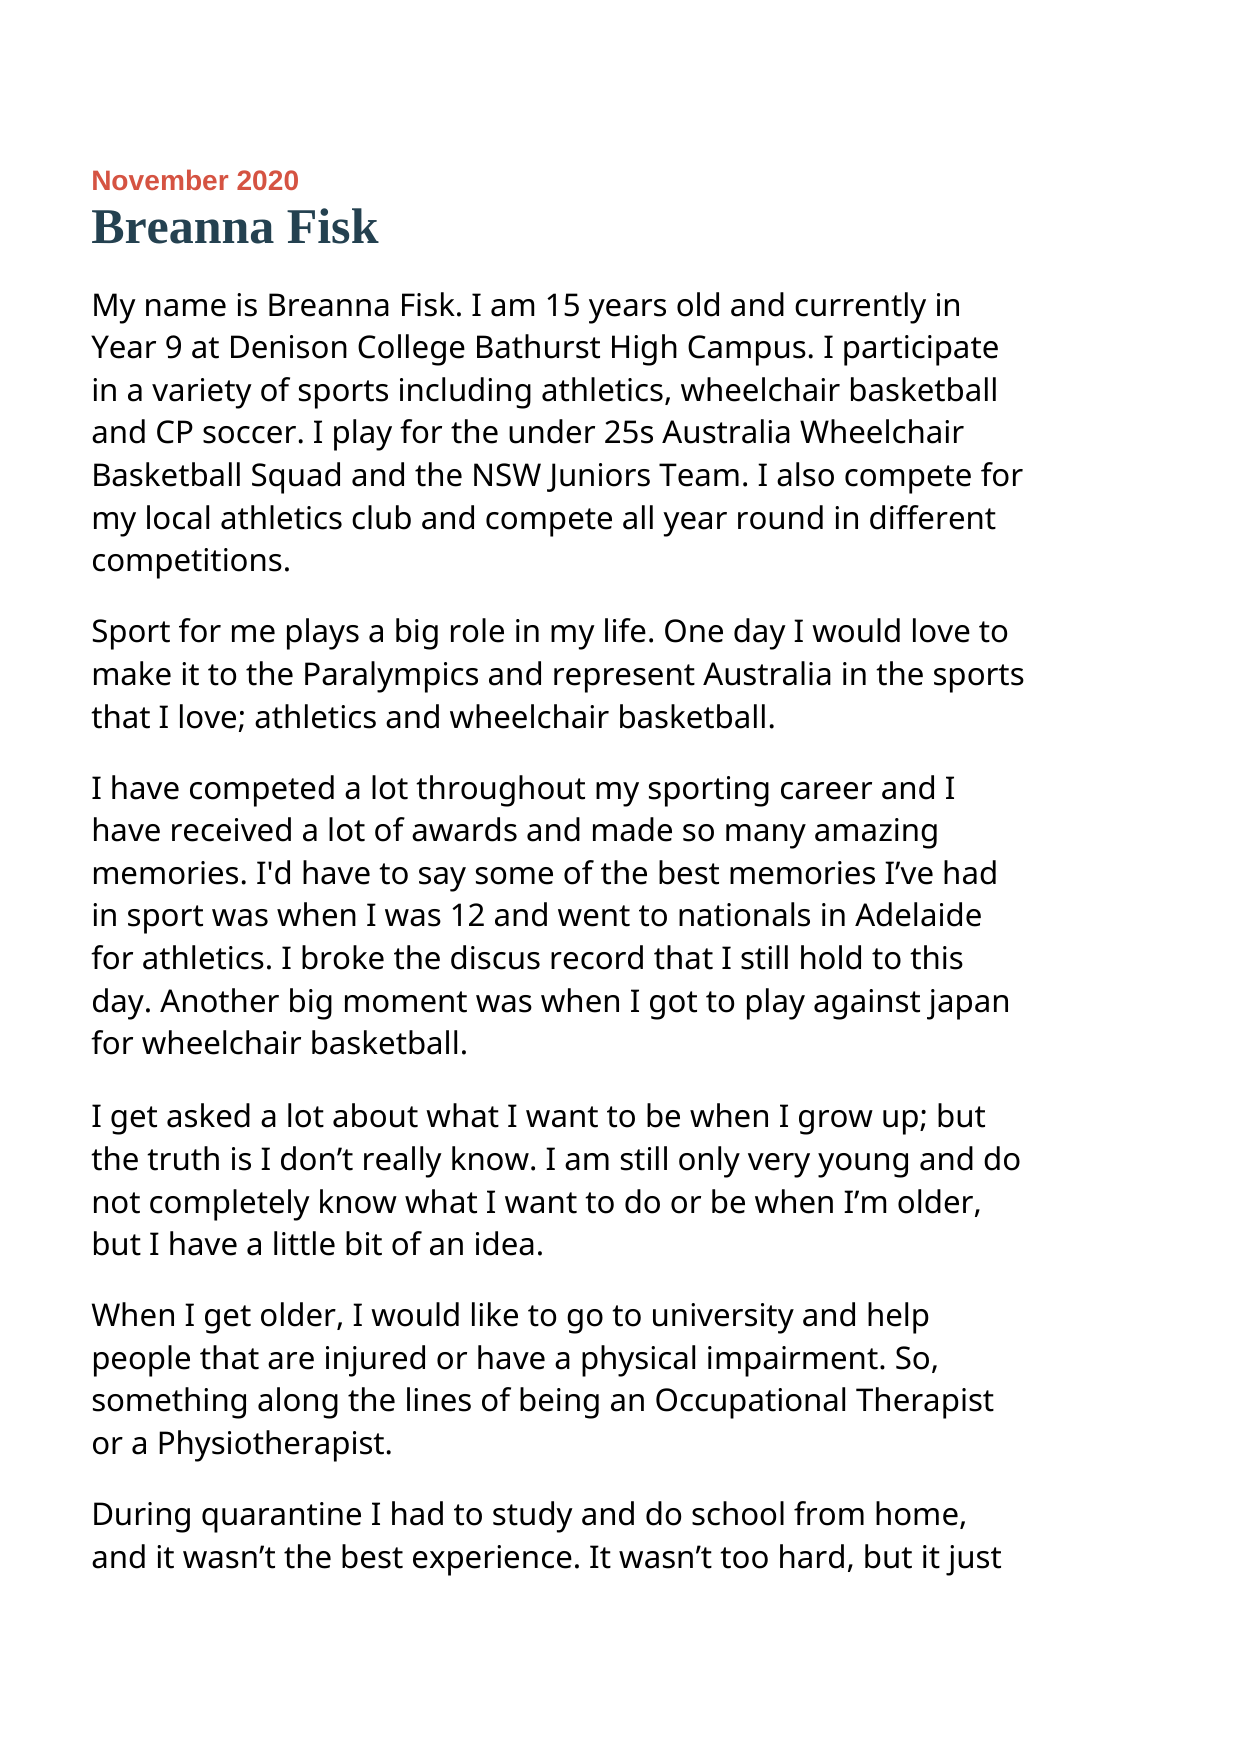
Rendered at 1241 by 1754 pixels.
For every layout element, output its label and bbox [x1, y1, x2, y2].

table_header [91, 150, 1031, 1577]
